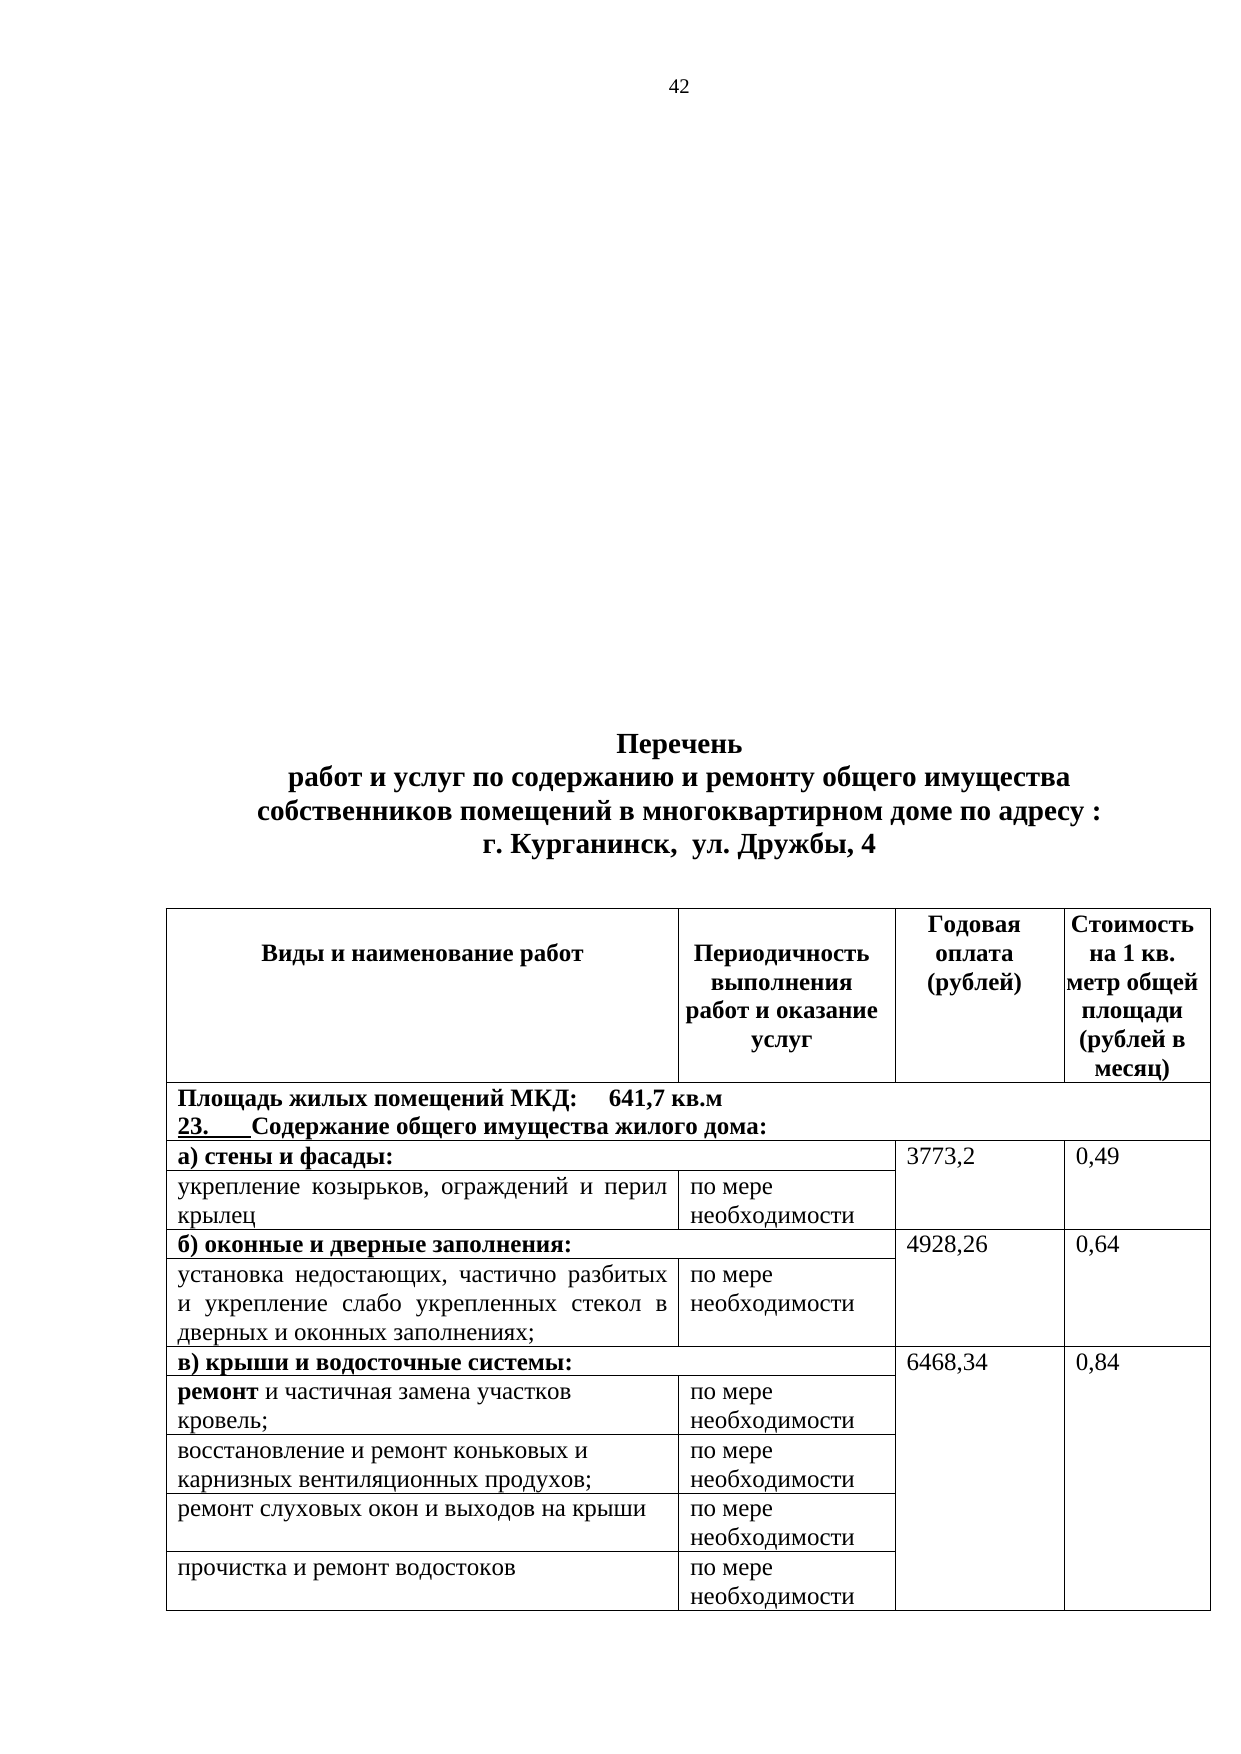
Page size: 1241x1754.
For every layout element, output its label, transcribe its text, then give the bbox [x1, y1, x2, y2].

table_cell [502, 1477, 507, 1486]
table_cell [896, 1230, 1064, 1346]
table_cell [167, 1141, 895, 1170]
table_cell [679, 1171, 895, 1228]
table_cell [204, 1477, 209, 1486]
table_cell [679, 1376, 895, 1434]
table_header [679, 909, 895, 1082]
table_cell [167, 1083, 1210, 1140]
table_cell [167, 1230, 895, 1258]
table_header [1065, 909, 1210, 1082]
text работ и услуг по содержанию и ремонту общего имущества [177, 759, 1181, 793]
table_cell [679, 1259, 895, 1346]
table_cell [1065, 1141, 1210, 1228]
text Перечень [177, 726, 1181, 759]
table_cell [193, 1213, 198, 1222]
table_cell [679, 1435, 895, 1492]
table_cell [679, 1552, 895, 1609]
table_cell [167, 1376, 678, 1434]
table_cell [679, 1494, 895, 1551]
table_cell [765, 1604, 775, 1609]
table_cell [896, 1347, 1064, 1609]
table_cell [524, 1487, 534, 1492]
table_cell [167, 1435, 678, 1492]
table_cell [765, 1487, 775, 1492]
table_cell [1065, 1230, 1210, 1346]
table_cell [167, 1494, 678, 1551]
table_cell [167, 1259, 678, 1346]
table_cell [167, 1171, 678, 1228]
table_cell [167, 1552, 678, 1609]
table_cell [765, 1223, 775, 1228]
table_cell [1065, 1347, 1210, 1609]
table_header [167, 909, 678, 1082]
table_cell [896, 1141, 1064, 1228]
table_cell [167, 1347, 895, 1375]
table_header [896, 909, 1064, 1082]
text собственников помещений в многоквартирном доме по адресу : г. Курганинск, ул. Дружбы, 4 [177, 793, 1181, 860]
